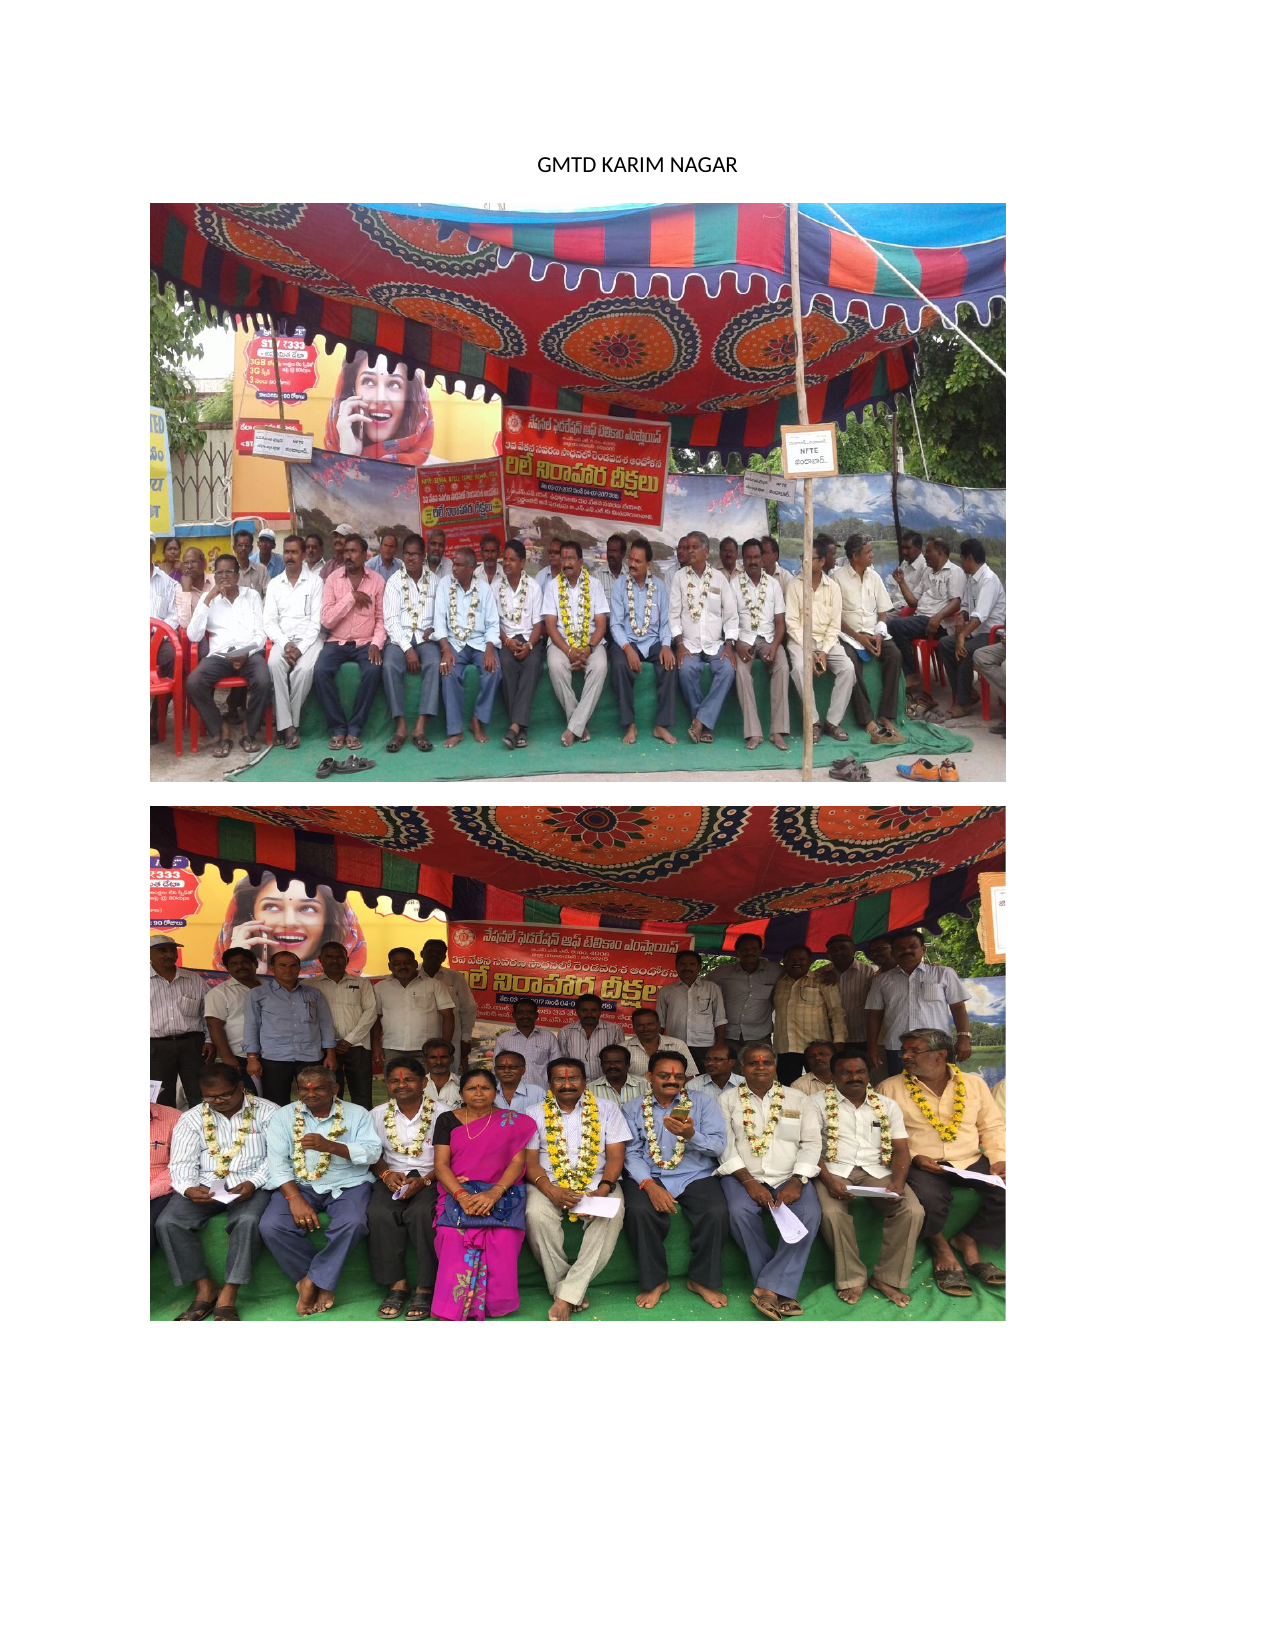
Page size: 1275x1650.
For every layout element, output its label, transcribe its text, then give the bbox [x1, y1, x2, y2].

text GMTD KARIM NAGAR [150, 150, 1125, 178]
picture [150, 203, 1006, 782]
picture [150, 806, 1006, 1321]
